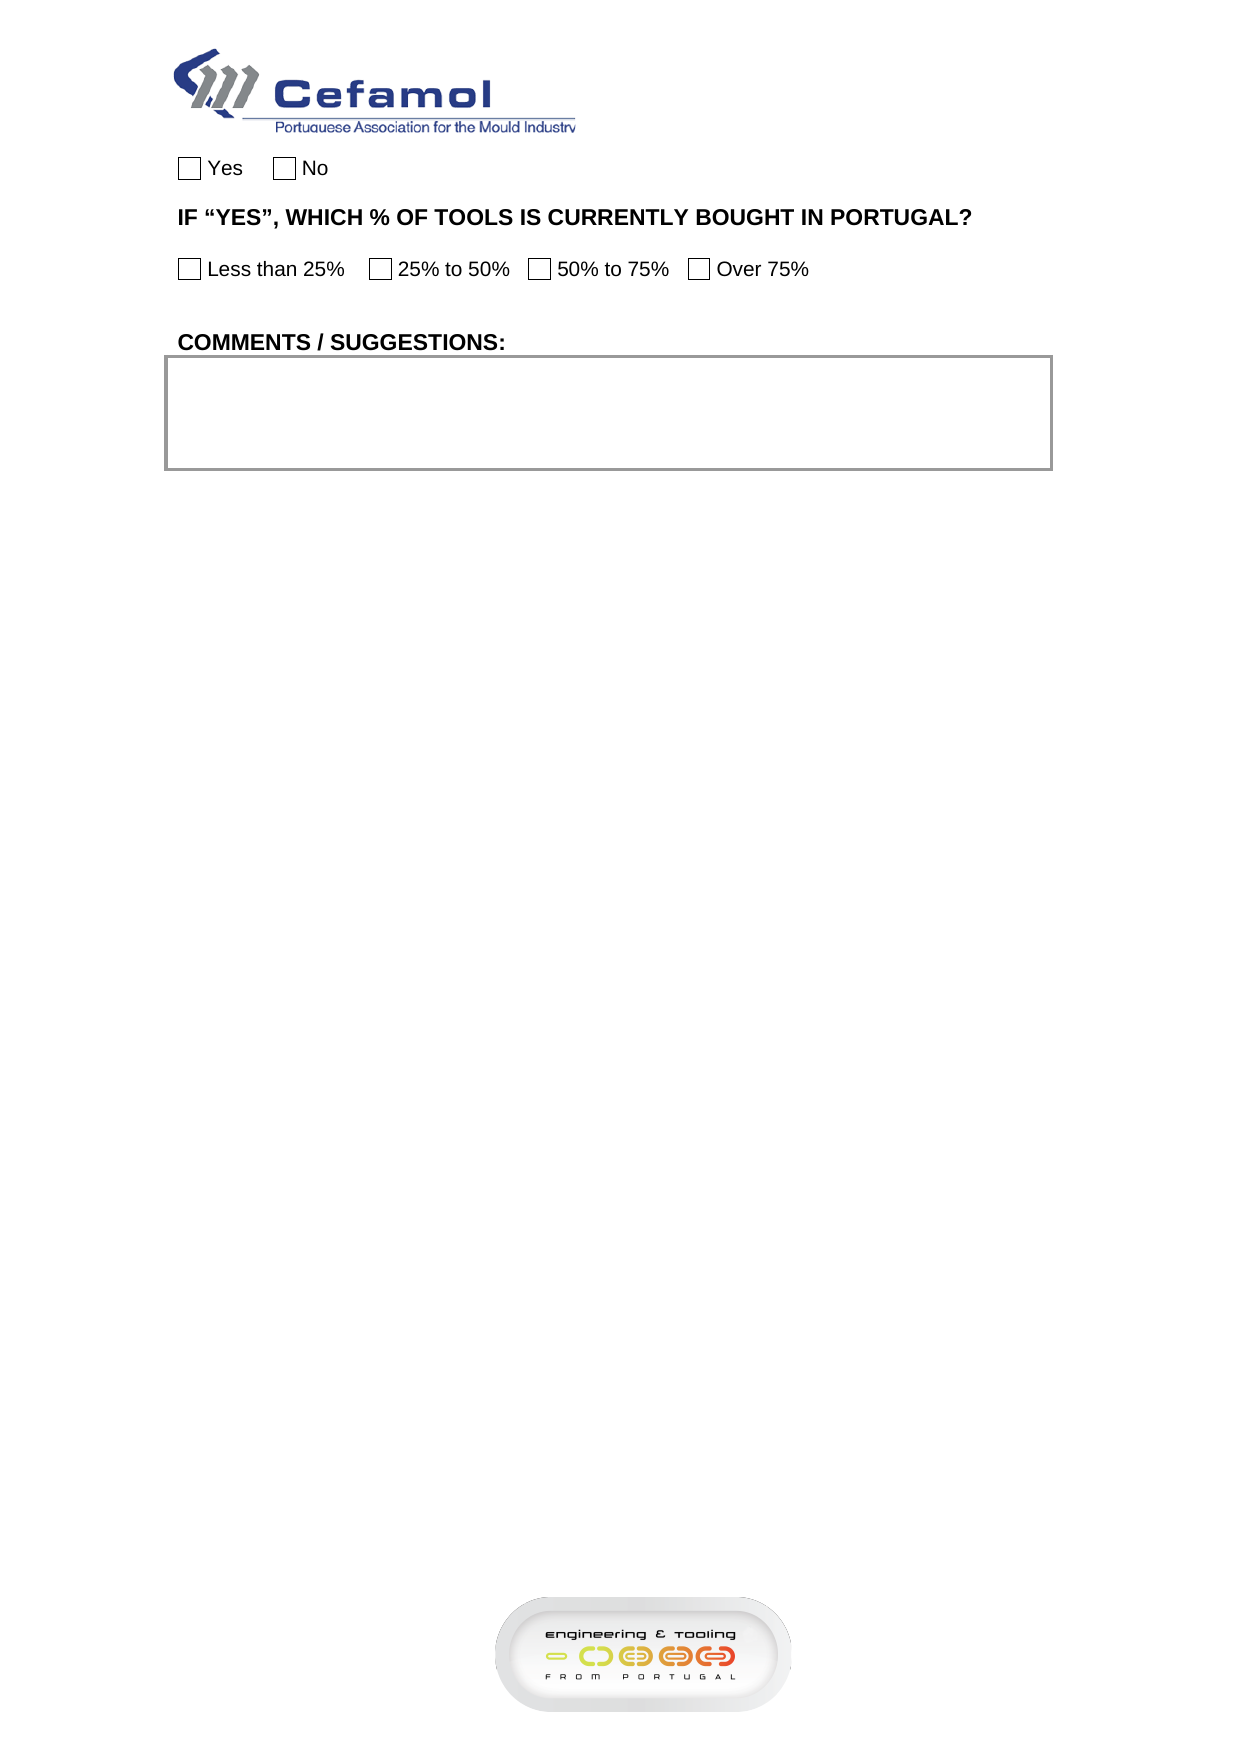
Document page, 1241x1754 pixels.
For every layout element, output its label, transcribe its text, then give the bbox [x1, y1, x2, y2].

text COMMENTS / SUGGESTIONS: [177, 328, 1063, 355]
picture [495, 1597, 792, 1712]
text Yes No [177, 156, 1063, 180]
text Less than 25% 25% to 50% 50% to 75% Over 75% [177, 257, 1063, 281]
text IF “YES”, WHICH % OF TOOLS IS CURRENTLY BOUGHT IN PORTUGAL? [177, 204, 1063, 230]
table_header [168, 358, 1050, 467]
picture [173, 48, 576, 133]
